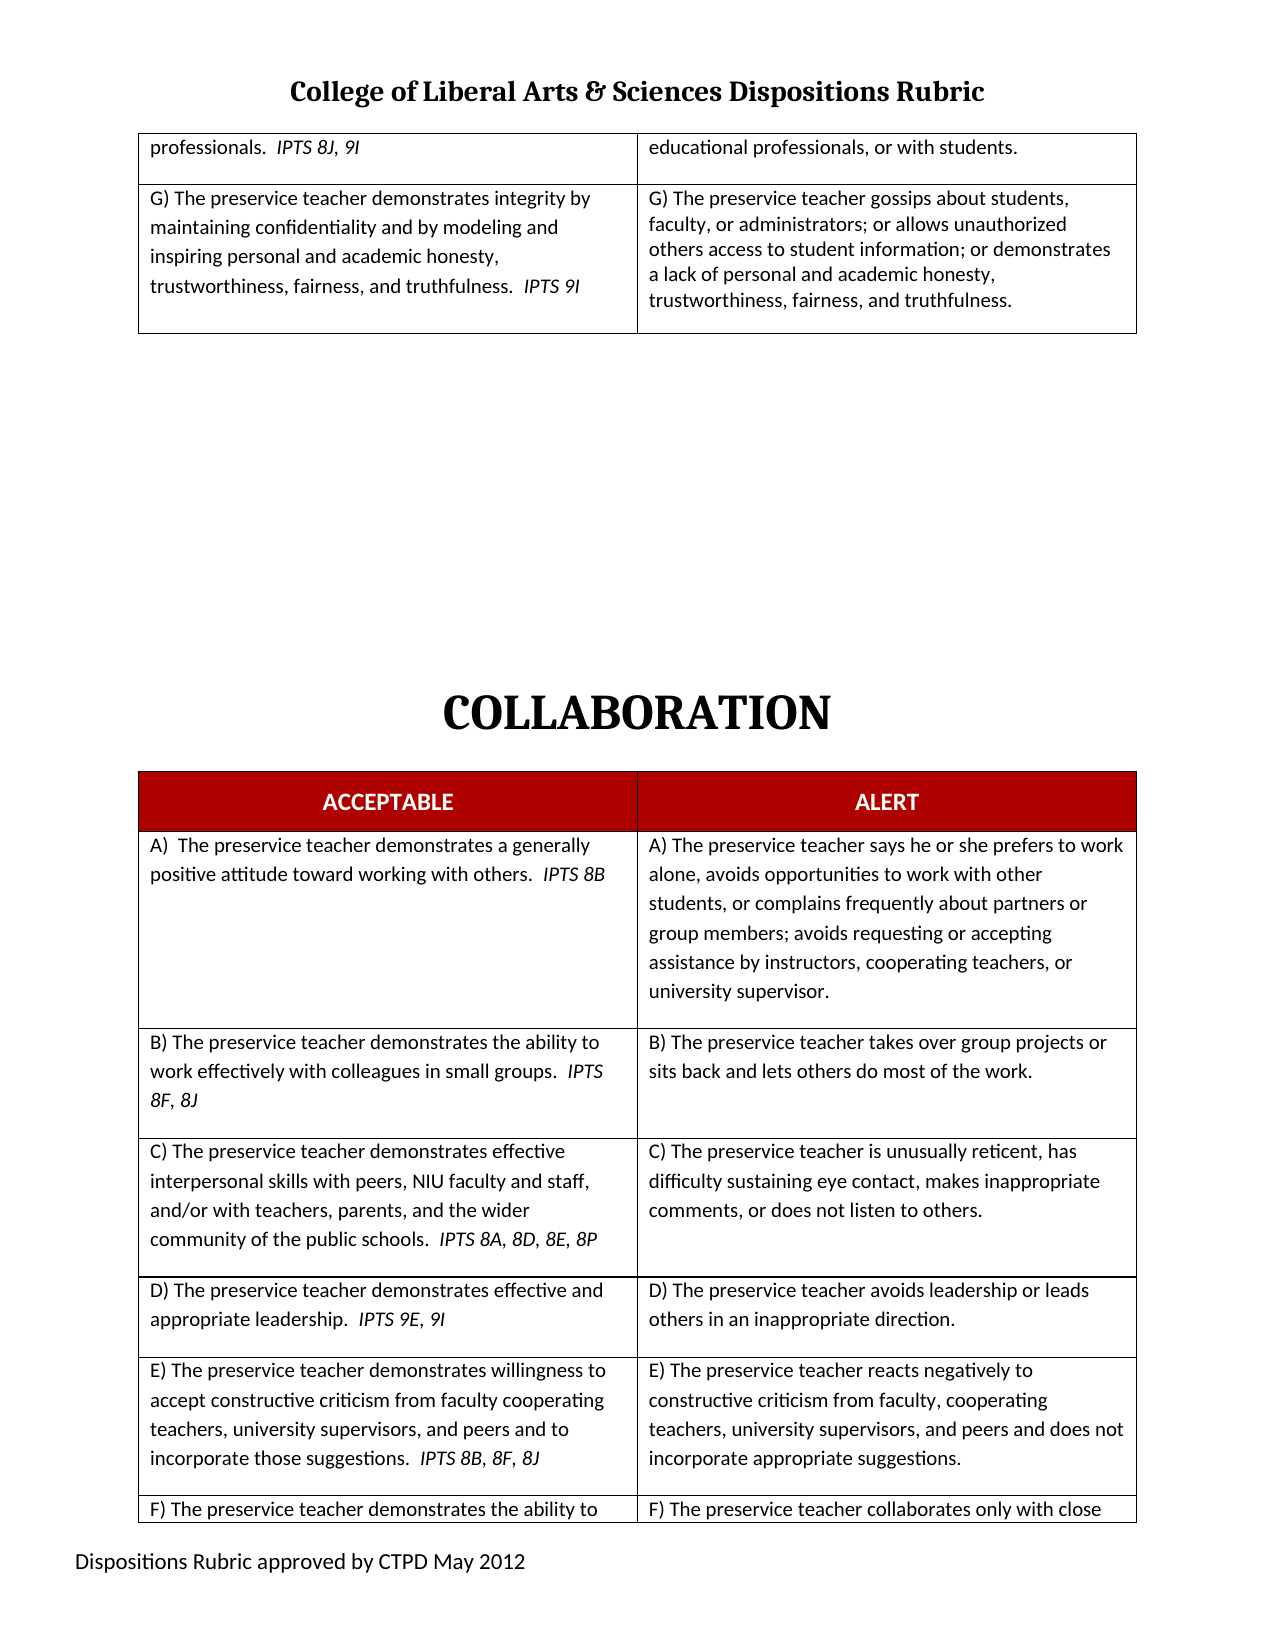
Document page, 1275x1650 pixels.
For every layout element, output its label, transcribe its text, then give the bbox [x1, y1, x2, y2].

table_cell C) The preservice teacher is unusually reticent, has difficulty sustaining eye contact, makes inappropriate comments, or does not listen to others. [638, 1139, 1136, 1276]
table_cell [139, 1496, 637, 1522]
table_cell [139, 134, 637, 184]
table_cell D) The preservice teacher demonstrates effective and appropriate leadership. IPTS 9E, 9I [139, 1278, 637, 1357]
table_cell G) The preservice teacher demonstrates integrity by maintaining confidentiality and by modeling and inspiring personal and academic honesty, trustworthiness, fairness, and truthfulness. IPTS 9I [139, 185, 637, 333]
table_cell C) The preservice teacher demonstrates effective interpersonal skills with peers, NIU faculty and staff, and/or with teachers, parents, and the wider community of the public schools. IPTS 8A, 8D, 8E, 8P [139, 1139, 637, 1276]
table_header ALERT [638, 772, 1136, 831]
table_cell B) The preservice teacher demonstrates the ability to work effectively with colleagues in small groups. IPTS 8F, 8J [139, 1029, 637, 1138]
table_header ACCEPTABLE [139, 772, 637, 831]
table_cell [638, 1496, 1136, 1522]
table_cell B) The preservice teacher takes over group projects or sits back and lets others do most of the work. [638, 1029, 1136, 1138]
table_cell D) The preservice teacher avoids leadership or leads others in an inappropriate direction. [638, 1278, 1136, 1357]
table_cell A) The preservice teacher says he or she prefers to work alone, avoids opportunities to work with other students, or complains frequently about partners or group members; avoids requesting or accepting assistance by instructors, cooperating teachers, or university supervisor. [638, 832, 1136, 1028]
table_cell E) The preservice teacher reacts negatively to constructive criticism from faculty, cooperating teachers, university supervisors, and peers and does not incorporate appropriate suggestions. [638, 1358, 1136, 1495]
table_cell E) The preservice teacher demonstrates willingness to accept constructive criticism from faculty cooperating teachers, university supervisors, and peers and to incorporate those suggestions. IPTS 8B, 8F, 8J [139, 1358, 637, 1495]
table_cell A) The preservice teacher demonstrates a generally positive attitude toward working with others. IPTS 8B [139, 832, 637, 1028]
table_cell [638, 134, 1136, 184]
table_cell G) The preservice teacher gossips about students, faculty, or administrators; or allows unauthorized others access to student information; or demonstrates a lack of personal and academic honesty, trustworthiness, fairness, and truthfulness. [638, 185, 1136, 333]
text COLLABORATION [75, 684, 1200, 742]
